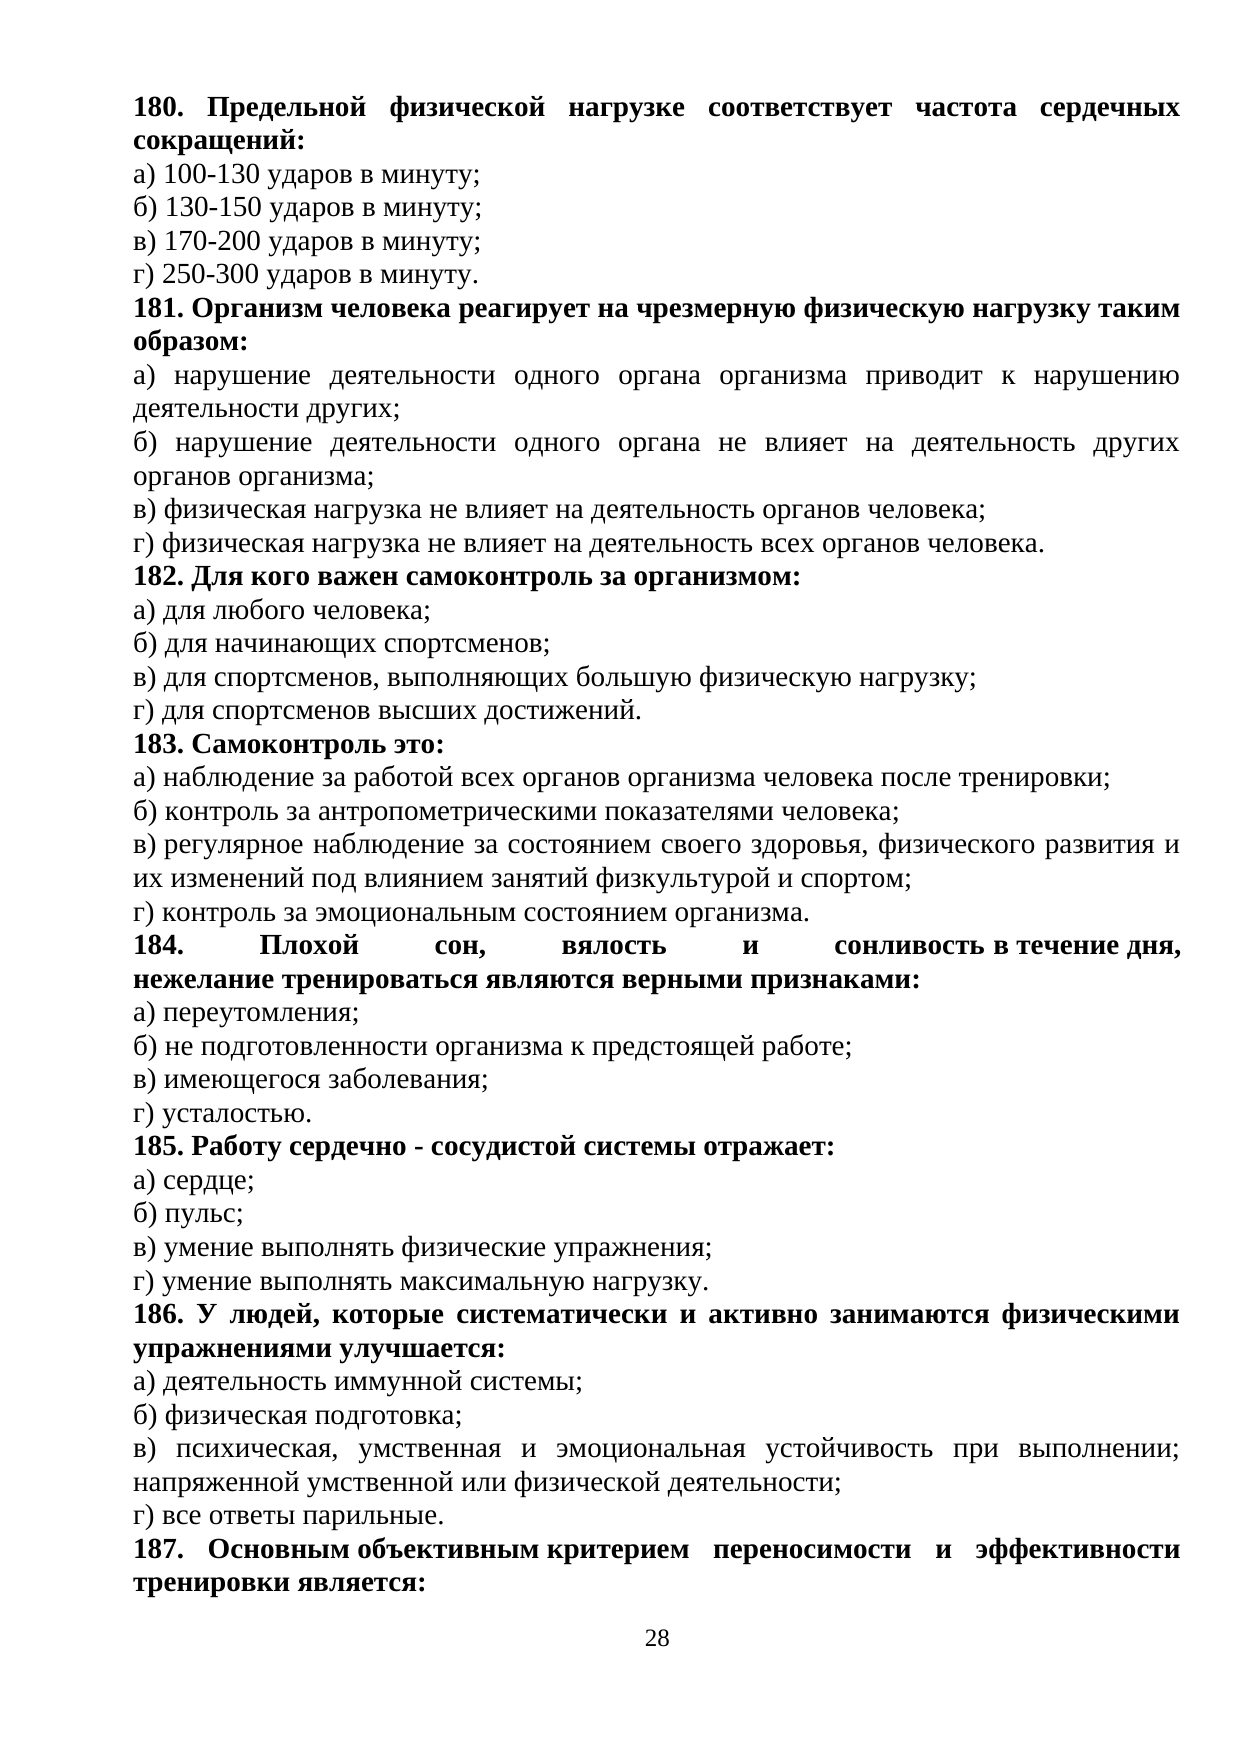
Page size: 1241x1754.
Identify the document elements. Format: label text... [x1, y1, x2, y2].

text 186. У людей, которые систематически и активно занимаются физическими упражнениями улучшается: [133, 1296, 1181, 1363]
text в) умение выполнять физические упражнения; [133, 1229, 1181, 1263]
text г) контроль за эмоциональным состоянием организма. [133, 894, 1181, 927]
text в) регулярное наблюдение за состоянием своего здоровья, физического развития и их изменений под влиянием занятий физкультурой и спортом; [133, 827, 1181, 894]
text а) сердце; [133, 1162, 1181, 1196]
text а) деятельность иммунной системы; [133, 1363, 1181, 1397]
text в) 170-200 ударов в минуту; [133, 223, 1181, 256]
text б) 130-150 ударов в минуту; [133, 189, 1181, 223]
text а) переутомления; [133, 994, 1181, 1028]
text 187. Основным объективным критерием переносимости и эффективности тренировки является: [133, 1531, 1181, 1598]
text а) для любого человека; [133, 592, 1181, 625]
text в) для спортсменов, выполняющих большую физическую нагрузку; [133, 659, 1181, 692]
text б) пульс; [133, 1196, 1181, 1229]
text б) физическая подготовка; [133, 1397, 1181, 1430]
text в) физическая нагрузка не влияет на деятельность органов человека; [133, 491, 1181, 525]
text б) контроль за антропометрическими показателями человека; [133, 793, 1181, 827]
text г) усталостью. [133, 1095, 1181, 1128]
text а) нарушение деятельности одного органа организма приводит к нарушению деятельности других; [133, 357, 1181, 424]
text г) все ответы парильные. [133, 1497, 1181, 1531]
text г) для спортсменов высших достижений. [133, 692, 1181, 726]
text г) физическая нагрузка не влияет на деятельность всех органов человека. [133, 525, 1181, 558]
text б) для начинающих спортсменов; [133, 625, 1181, 659]
text г) 250-300 ударов в минуту. [133, 256, 1181, 290]
text 181. Организм человека реагирует на чрезмерную физическую нагрузку таким образом: [133, 290, 1181, 357]
text а) 100-130 ударов в минуту; [133, 156, 1181, 189]
text в) психическая, умственная и эмоциональная устойчивость при выполнении; напряженной умственной или физической деятельности; [133, 1430, 1181, 1497]
text 185. Работу сердечно - сосудистой системы отражает: [133, 1128, 1181, 1162]
text в) имеющегося заболевания; [133, 1061, 1181, 1095]
text 183. Самоконтроль это: [133, 726, 1181, 759]
text б) нарушение деятельности одного органа не влияет на деятельность других органов организма; [133, 424, 1181, 491]
text г) умение выполнять максимальную нагрузку. [133, 1263, 1181, 1296]
text а) наблюдение за работой всех органов организма человека после тренировки; [133, 759, 1181, 793]
text 184. Плохой сон, вялость и сонливость в течение дня, нежелание тренироваться являются верными признаками: [133, 927, 1181, 994]
text 182. Для кого важен самоконтроль за организмом: [133, 558, 1181, 592]
text 180. Предельной физической нагрузке соответствует частота сердечных сокращений: [133, 89, 1181, 156]
text б) не подготовленности организма к предстоящей работе; [133, 1028, 1181, 1061]
